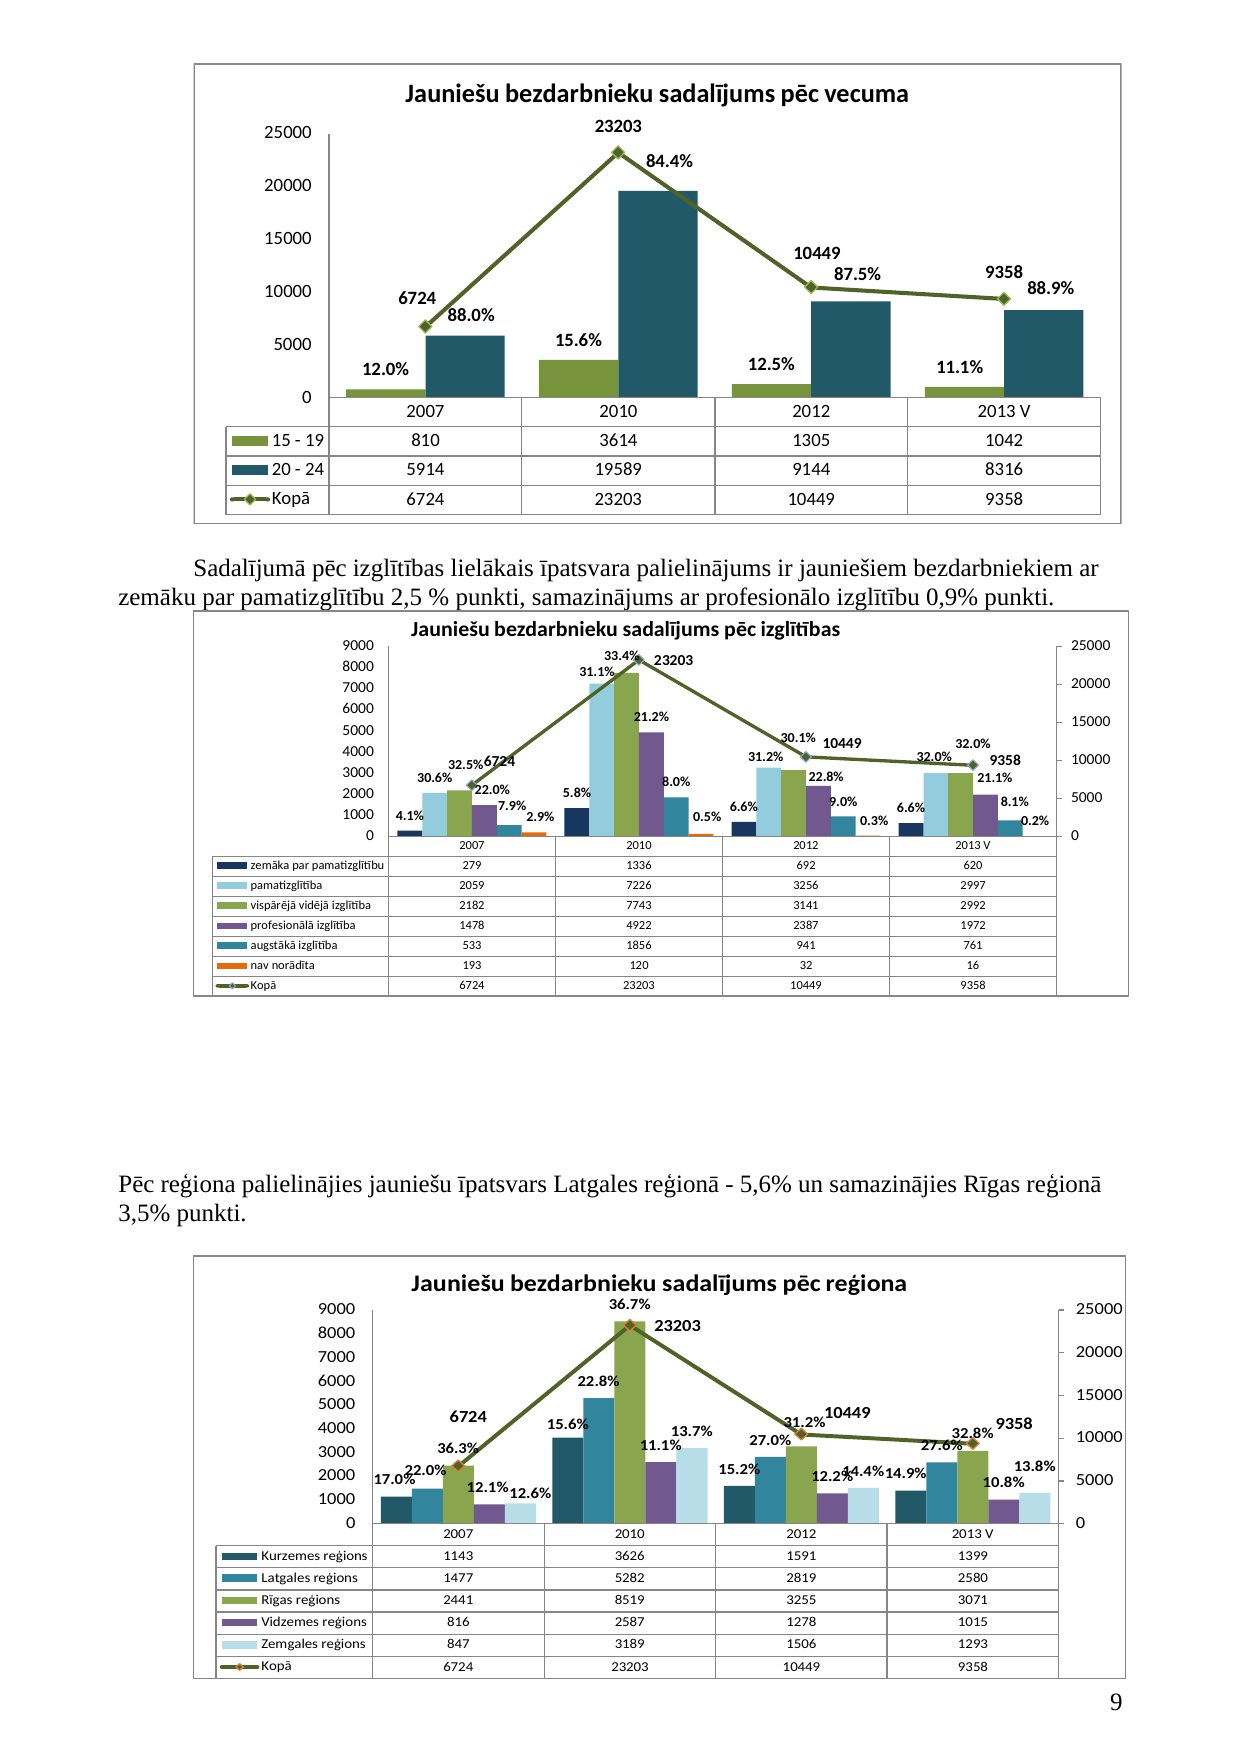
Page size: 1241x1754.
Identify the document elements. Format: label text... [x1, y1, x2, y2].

text Sadalījumā pēc izglītības lielākais īpatsvara palielinājums ir jauniešiem bezdarbniekiem ar zemāku par pamatizglītību 2,5 % punkti, samazinājums ar profesionālo izglītību 0,9% punkti. [118, 553, 1122, 611]
text Pēc reģiona palielinājies jauniešu īpatsvars Latgales reģionā - 5,6% un samazinājies Rīgas reģionā 3,5% punkti. [118, 1169, 1122, 1227]
